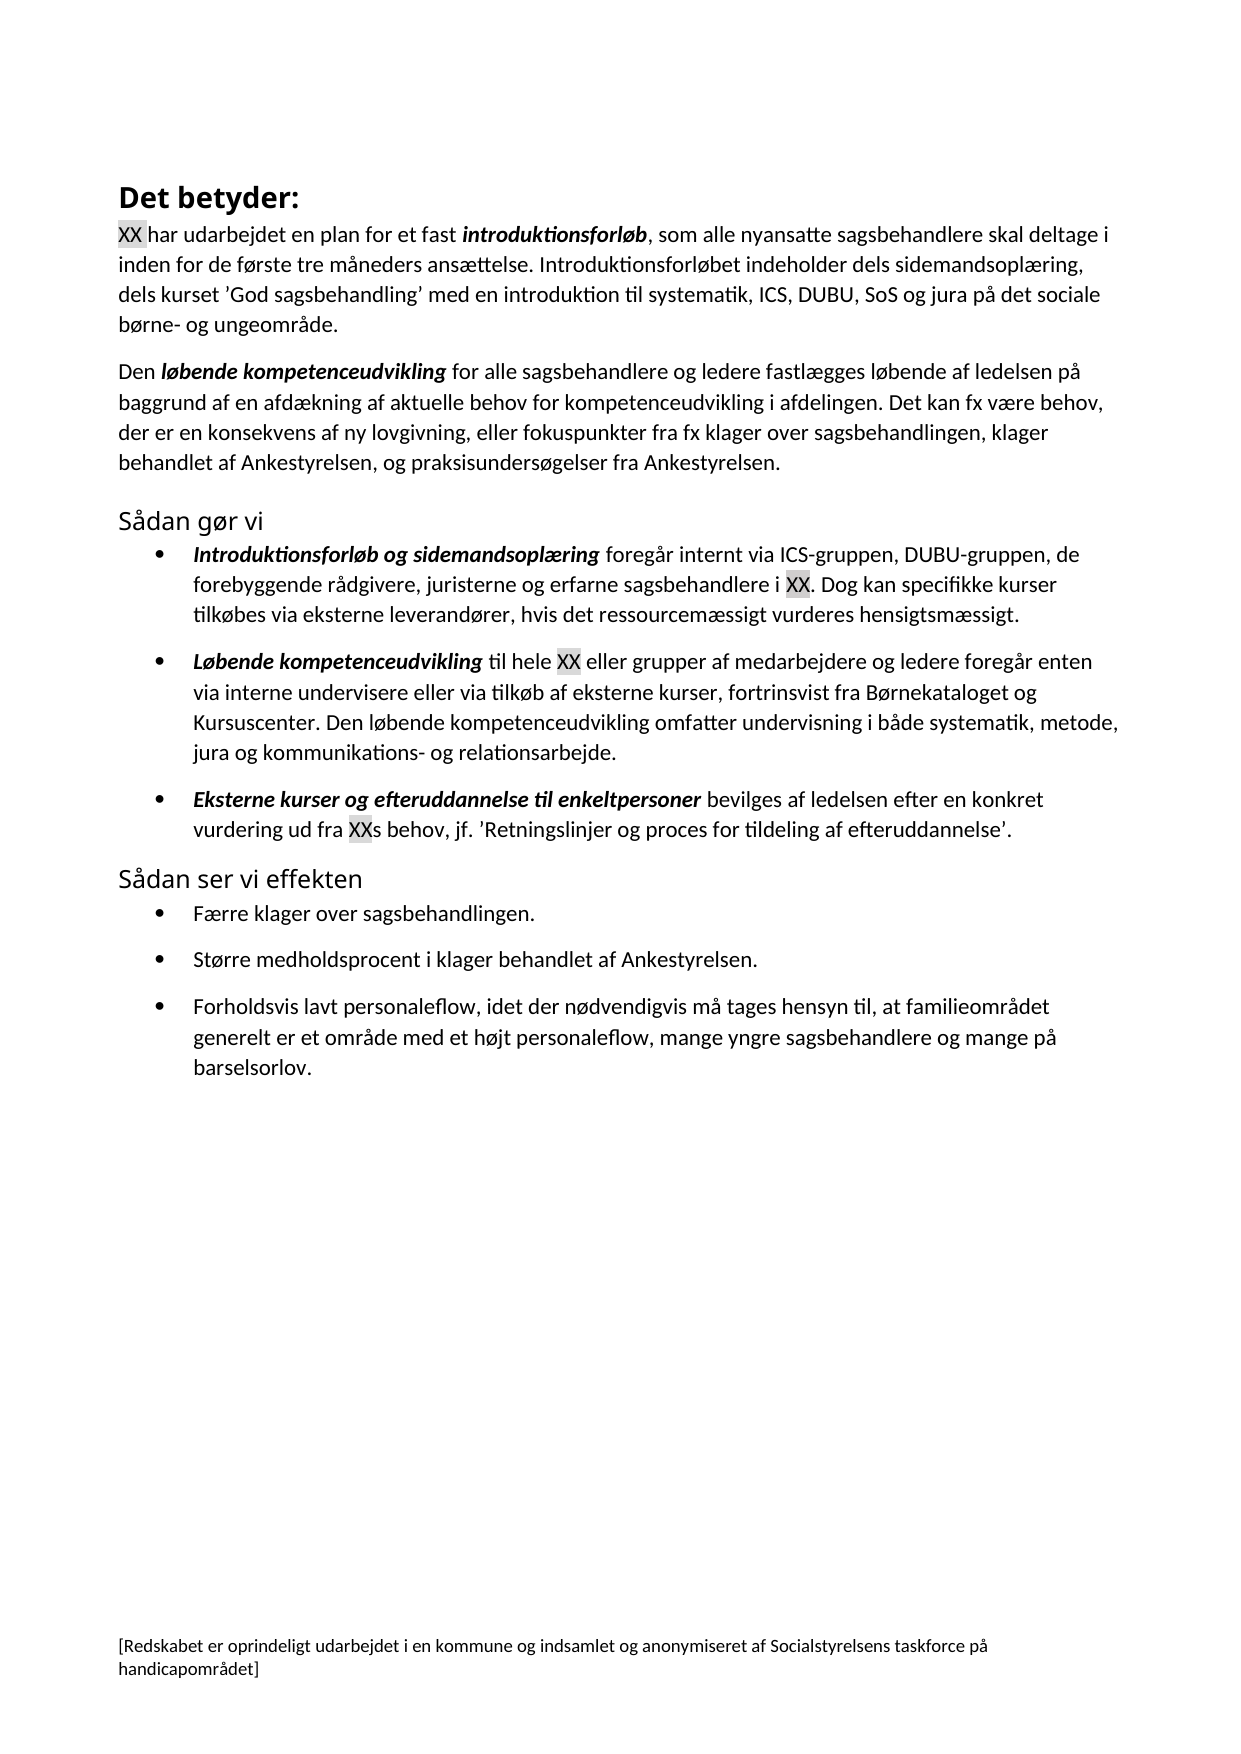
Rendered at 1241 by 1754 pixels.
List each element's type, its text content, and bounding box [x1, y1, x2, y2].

list Løbende kompetenceudvikling til hele XX eller grupper af medarbejdere og ledere foregår enten via interne undervisere eller via tilkøb af eksterne kurser, fortrinsvist fra Børnekataloget og Kursuscenter. Den løbende kompetenceudvikling omfatter undervisning i både systematik, metode, jura og kommunikations- og relationsarbejde. [156, 647, 1122, 766]
text Den løbende kompetenceudvikling for alle sagsbehandlere og ledere fastlægges løbende af ledelsen på baggrund af en afdækning af aktuelle behov for kompetenceudvikling i afdelingen. Det kan fx være behov, der er en konsekvens af ny lovgivning, eller fokuspunkter fra fx klager over sagsbehandlingen, klager behandlet af Ankestyrelsen, og praksisundersøgelser fra Ankestyrelsen. [118, 357, 1122, 476]
subtitle Sådan ser vi effekten [118, 862, 1122, 896]
list Større medholdsprocent i klager behandlet af Ankestyrelsen. [156, 946, 1122, 974]
list Færre klager over sagsbehandlingen. [156, 899, 1122, 927]
list Forholdsvis lavt personaleflow, idet der nødvendigvis må tages hensyn til, at familieområdet generelt er et område med et højt personaleflow, mange yngre sagsbehandlere og mange på barselsorlov. [156, 992, 1122, 1081]
list Introduktionsforløb og sidemandsoplæring foregår internt via ICS-gruppen, DUBU-gruppen, de forebyggende rådgivere, juristerne og erfarne sagsbehandlere i XX. Dog kan specifikke kurser tilkøbes via eksterne leverandører, hvis det ressourcemæssigt vurderes hensigtsmæssigt. [156, 540, 1122, 628]
list Eksterne kurser og efteruddannelse til enkeltpersoner bevilges af ledelsen efter en konkret vurdering ud fra XXs behov, jf. ’Retningslinjer og proces for tildeling af efteruddannelse’. [156, 785, 1122, 843]
subtitle Det betyder: [118, 177, 1122, 217]
text XX har udarbejdet en plan for et fast introduktionsforløb, som alle nyansatte sagsbehandlere skal deltage i inden for de første tre måneders ansættelse. Introduktionsforløbet indeholder dels sidemandsoplæring, dels kurset ’God sagsbehandling’ med en introduktion til systematik, ICS, DUBU, SoS og jura på det sociale børne- og ungeområde. [118, 220, 1122, 339]
subtitle Sådan gør vi [118, 503, 1122, 537]
